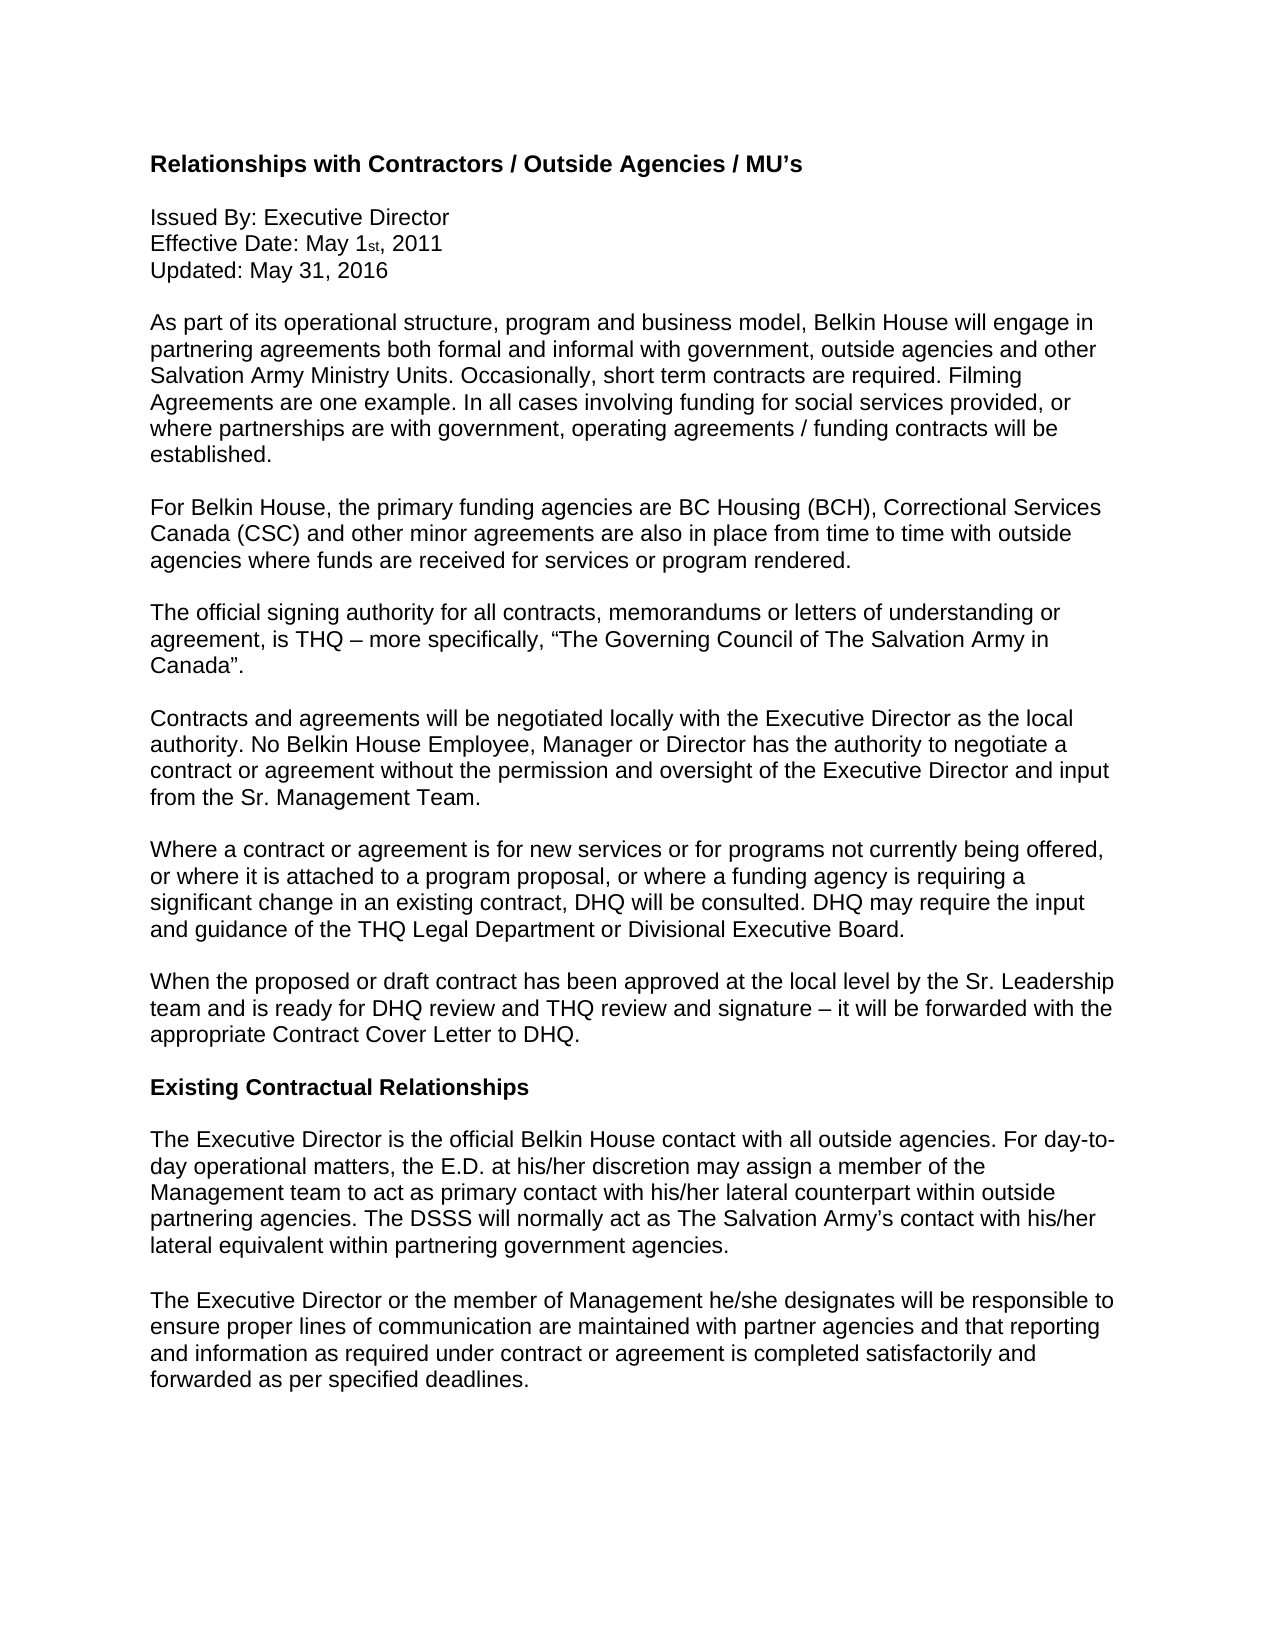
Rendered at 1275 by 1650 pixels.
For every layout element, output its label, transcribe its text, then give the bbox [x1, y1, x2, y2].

text Existing Contractual Relationships [150, 1074, 1125, 1100]
text For Belkin House, the primary funding agencies are BC Housing (BCH), Correctional Services Canada (CSC) and other minor agreements are also in place from time to time with outside agencies where funds are received for services or program rendered. [150, 494, 1125, 573]
text Issued By: Executive Director [150, 204, 1125, 230]
text Updated: May 31, 2016 [150, 257, 1125, 283]
text Where a contract or agreement is for new services or for programs not currently being offered, or where it is attached to a program proposal, or where a funding agency is requiring a significant change in an existing contract, DHQ will be consulted. DHQ may require the input and guidance of the THQ Legal Department or Divisional Executive Board. [150, 836, 1125, 942]
text Contracts and agreements will be negotiated locally with the Executive Director as the local authority. No Belkin House Employee, Manager or Director has the authority to negotiate a contract or agreement without the permission and oversight of the Executive Director and input from the Sr. Management Team. [150, 705, 1125, 810]
text The Executive Director or the member of Management he/she designates will be responsible to ensure proper lines of communication are maintained with partner agencies and that reporting and information as required under contract or agreement is completed satisfactorily and forwarded as per specified deadlines. [150, 1287, 1125, 1392]
text Effective Date: May 1st, 2011 [150, 230, 1125, 257]
text Relationships with Contractors / Outside Agencies / MU’s [150, 150, 1125, 178]
text The Executive Director is the official Belkin House contact with all outside agencies. For day-to-day operational matters, the E.D. at his/her discretion may assign a member of the Management team to act as primary contact with his/her lateral counterpart within outside partnering agencies. The DSSS will normally act as The Salvation Army’s contact with his/her lateral equivalent within partnering government agencies. [150, 1126, 1125, 1258]
text When the proposed or draft contract has been approved at the local level by the Sr. Leadership team and is ready for DHQ review and THQ review and signature – it will be forwarded with the appropriate Contract Cover Letter to DHQ. [150, 968, 1125, 1047]
text As part of its operational structure, program and business model, Belkin House will engage in partnering agreements both formal and informal with government, outside agencies and other Salvation Army Ministry Units. Occasionally, short term contracts are required. Filming Agreements are one example. In all cases involving funding for social services provided, or where partnerships are with government, operating agreements / funding contracts will be established. [150, 309, 1125, 467]
text The official signing authority for all contracts, memorandums or letters of understanding or agreement, is THQ – more specifically, “The Governing Council of The Salvation Army in Canada”. [150, 599, 1125, 678]
